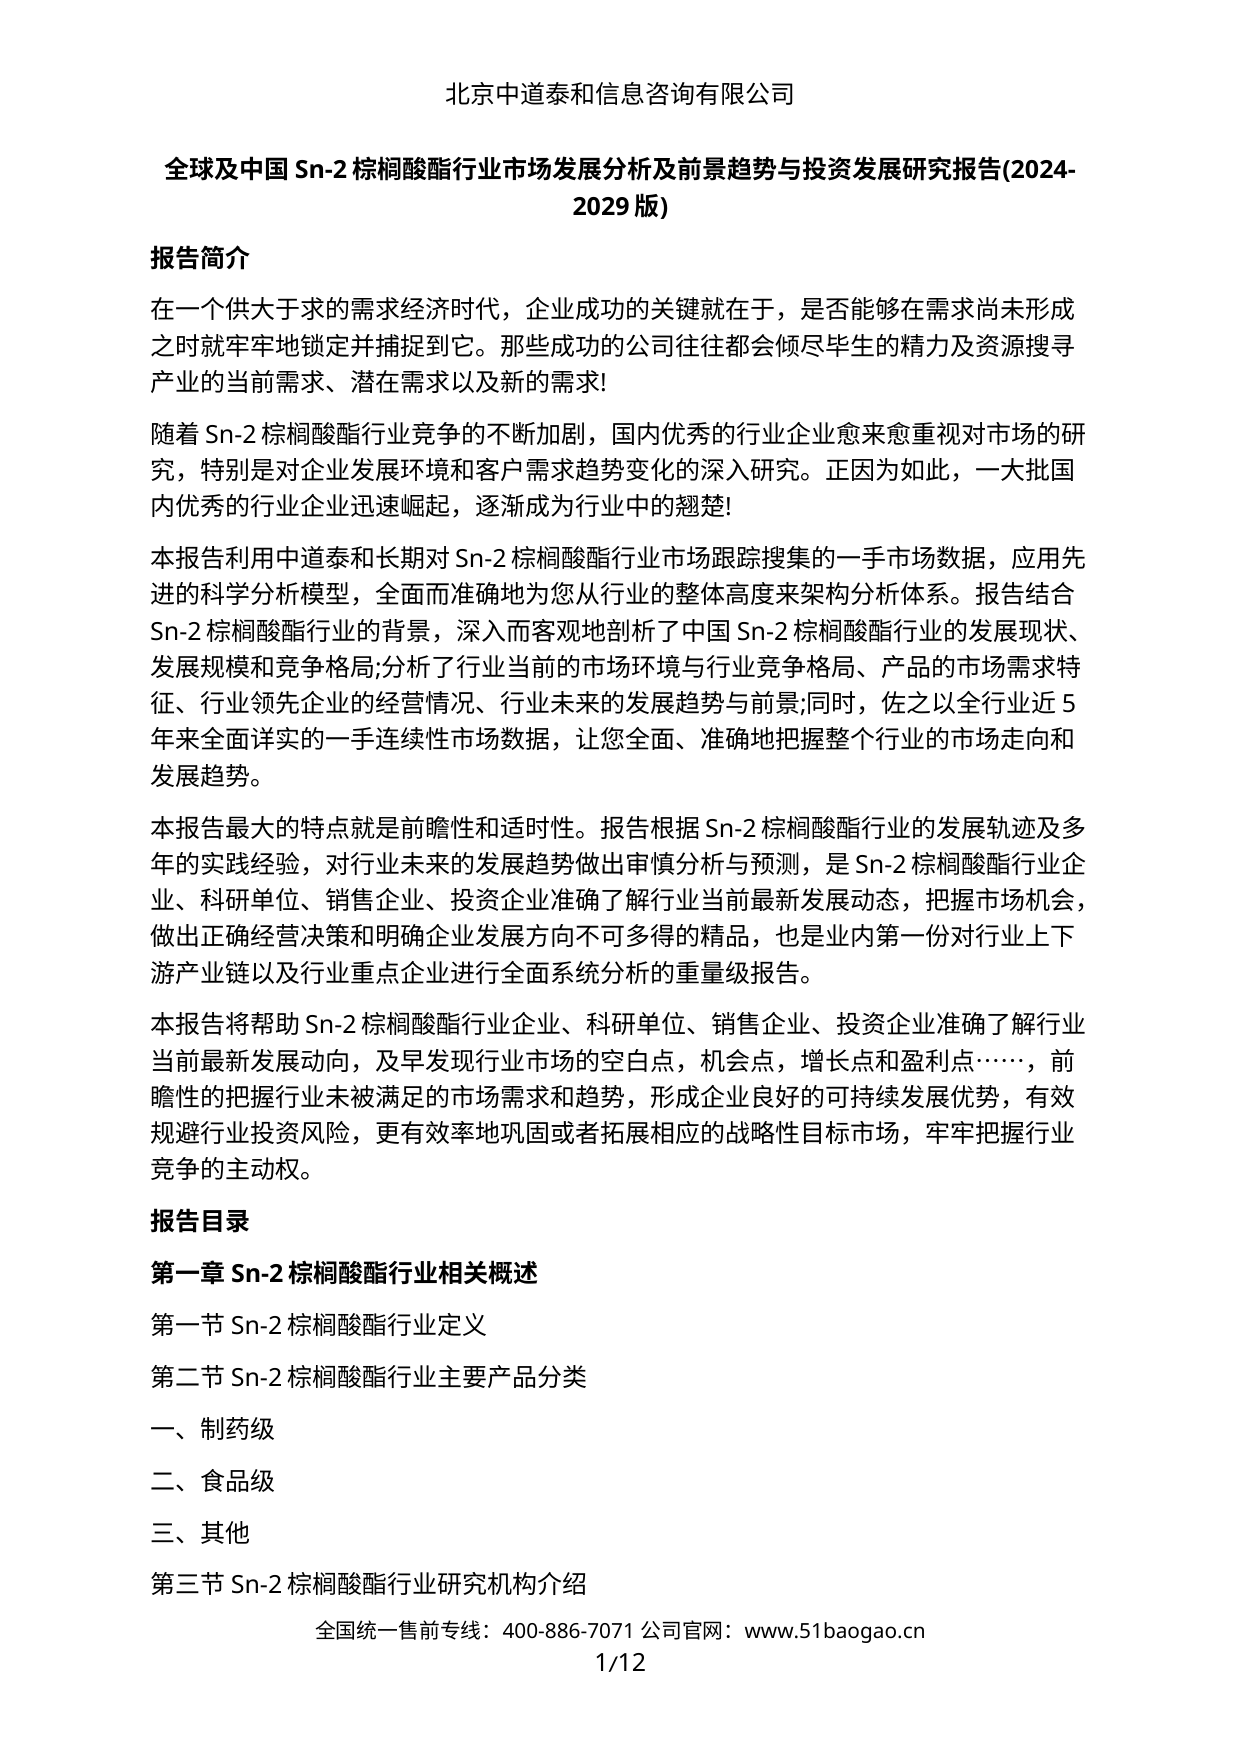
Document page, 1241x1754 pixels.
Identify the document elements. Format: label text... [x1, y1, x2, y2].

text 二、食品级 [150, 1461, 1090, 1497]
text 一、制药级 [150, 1409, 1090, 1446]
text 第一节 Sn-2棕榈酸酯行业定义 [150, 1306, 1090, 1342]
text 全球及中国Sn-2棕榈酸酯行业市场发展分析及前景趋势与投资发展研究报告(2024-2029版) [150, 150, 1090, 222]
text 第三节 Sn-2棕榈酸酯行业研究机构介绍 [150, 1565, 1090, 1601]
text 本报告利用中道泰和长期对Sn-2棕榈酸酯行业市场跟踪搜集的一手市场数据，应用先进的科学分析模型，全面而准确地为您从行业的整体高度来架构分析体系。报告结合Sn-2棕榈酸酯行业的背景，深入而客观地剖析了中国Sn-2棕榈酸酯行业的发展现状、发展规模和竞争格局;分析了行业当前的市场环境与行业竞争格局、产品的市场需求特征、行业领先企业的经营情况、行业未来的发展趋势与前景;同时，佐之以全行业近5年来全面详实的一手连续性市场数据，让您全面、准确地把握整个行业的市场走向和发展趋势。 [150, 539, 1090, 792]
text 本报告将帮助Sn-2棕榈酸酯行业企业、科研单位、销售企业、投资企业准确了解行业当前最新发展动向，及早发现行业市场的空白点，机会点，增长点和盈利点……，前瞻性的把握行业未被满足的市场需求和趋势，形成企业良好的可持续发展优势，有效规避行业投资风险，更有效率地巩固或者拓展相应的战略性目标市场，牢牢把握行业竞争的主动权。 [150, 1005, 1090, 1186]
text 报告目录 [150, 1202, 1090, 1238]
text 本报告最大的特点就是前瞻性和适时性。报告根据Sn-2棕榈酸酯行业的发展轨迹及多年的实践经验，对行业未来的发展趋势做出审慎分析与预测，是Sn-2棕榈酸酯行业企业、科研单位、销售企业、投资企业准确了解行业当前最新发展动态，把握市场机会，做出正确经营决策和明确企业发展方向不可多得的精品，也是业内第一份对行业上下游产业链以及行业重点企业进行全面系统分析的重量级报告。 [150, 808, 1090, 989]
text 三、其他 [150, 1513, 1090, 1549]
text 第一章 Sn-2棕榈酸酯行业相关概述 [150, 1254, 1090, 1290]
text 第二节 Sn-2棕榈酸酯行业主要产品分类 [150, 1357, 1090, 1394]
text 随着Sn-2棕榈酸酯行业竞争的不断加剧，国内优秀的行业企业愈来愈重视对市场的研究，特别是对企业发展环境和客户需求趋势变化的深入研究。正因为如此，一大批国内优秀的行业企业迅速崛起，逐渐成为行业中的翘楚! [150, 414, 1090, 523]
text 在一个供大于求的需求经济时代，企业成功的关键就在于，是否能够在需求尚未形成之时就牢牢地锁定并捕捉到它。那些成功的公司往往都会倾尽毕生的精力及资源搜寻产业的当前需求、潜在需求以及新的需求! [150, 290, 1090, 399]
text 报告简介 [150, 238, 1090, 274]
